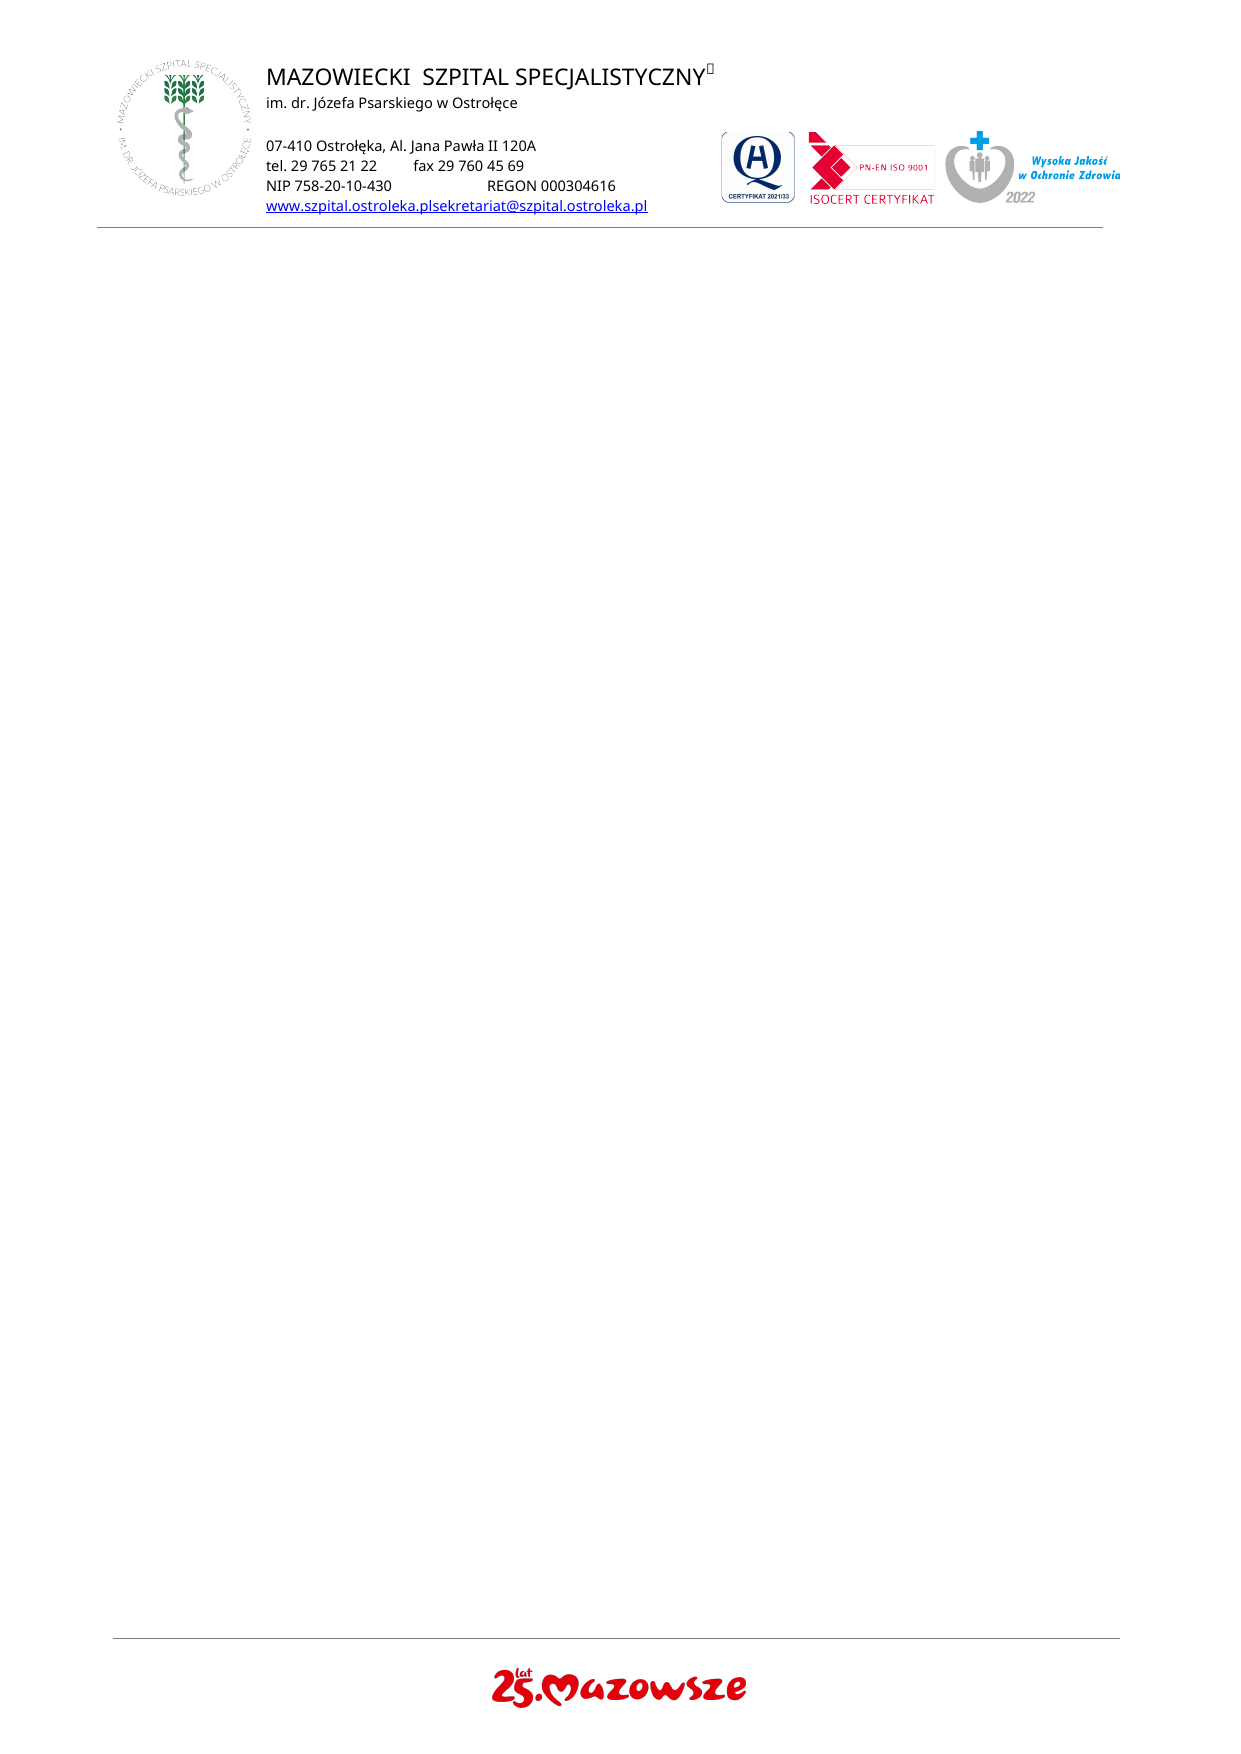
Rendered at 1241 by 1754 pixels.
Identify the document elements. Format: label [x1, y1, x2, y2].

picture [484, 1655, 756, 1721]
picture [721, 132, 795, 203]
picture [808, 132, 935, 204]
picture [117, 58, 252, 196]
picture [945, 131, 1121, 203]
